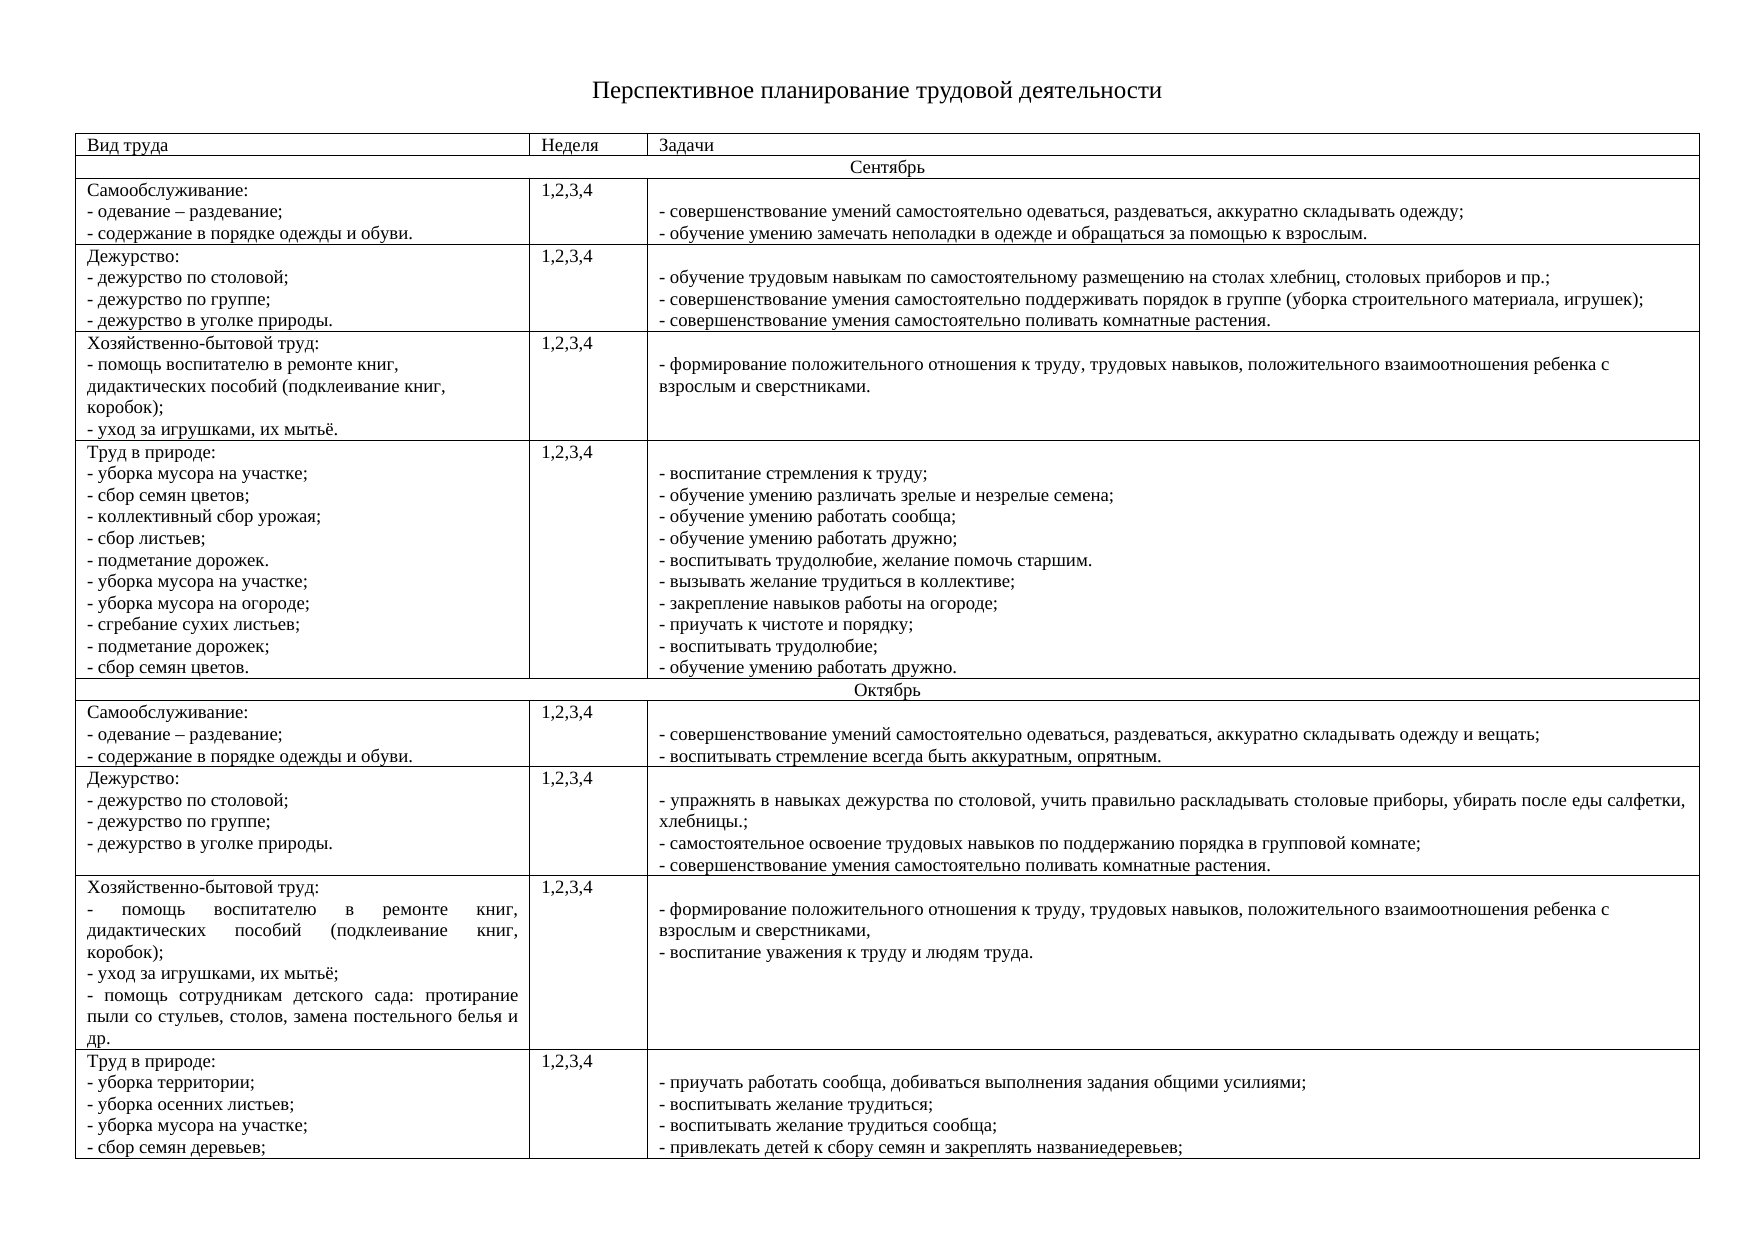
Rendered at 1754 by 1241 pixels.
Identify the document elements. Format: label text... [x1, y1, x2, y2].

table_cell Самообслуживание: - одевание – раздевание; - содержание в порядке одежды и обуви. [76, 701, 529, 766]
table_cell - обучение трудовым навыкам по самостоятельному размещению на столах хлебниц, столовых приборов и пр.; - совершенствование умения самостоятельно поддерживать порядок в группе (уборка строительного материала, игрушек); - совершенствование умения самостоятельно поливать комнатные растения. [648, 245, 1699, 331]
table_cell Хозяйственно-бытовой труд: - помощь воспитателю в ремонте книг, дидактических пособий (подклеивание книг, коробок); - уход за игрушками, их мытьё. [76, 332, 529, 439]
table_cell 1,2,3,4 [530, 179, 647, 243]
table_cell Дежурство: - дежурство по столовой; - дежурство по группе; - дежурство в уголке природы. [76, 767, 529, 875]
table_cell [76, 1050, 529, 1157]
table_cell Труд в природе: - уборка мусора на участке; - сбор семян цветов; - коллективный сбор урожая; - сбор листьев; - подметание дорожек. - уборка мусора на участке; - уборка мусора на огороде; - сгребание сухих листьев; - подметание дорожек; - сбор семян цветов. [76, 441, 529, 678]
table_cell 1,2,3,4 [530, 767, 647, 875]
table_header Задачи [648, 134, 1699, 155]
table_cell - упражнять в навыках дежурства по столовой, учить правильно раскладывать столовые приборы, убирать после еды салфетки, хлебницы.; - самостоятельное освоение трудовых навыков по поддержанию порядка в групповой комнате; - совершенствование умения самостоятельно поливать комнатные растения. [648, 767, 1699, 875]
table_cell 1,2,3,4 [530, 245, 647, 331]
table_cell Дежурство: - дежурство по столовой; - дежурство по группе; - дежурство в уголке природы. [76, 245, 529, 331]
table_cell 1,2,3,4 [530, 701, 647, 766]
table_cell Сентябрь [76, 156, 1699, 178]
table_cell Самообслуживание: - одевание – раздевание; - содержание в порядке одежды и обуви. [76, 179, 529, 243]
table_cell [648, 1050, 1699, 1157]
text Перспективное планирование трудовой деятельности [75, 75, 1679, 104]
table_cell 1,2,3,4 [530, 332, 647, 439]
table_cell Октябрь [76, 679, 1699, 700]
table_cell 1,2,3,4 [530, 1050, 647, 1157]
table_cell - формирование положительного отношения к труду, трудовых навыков, положительного взаимоотношения ребенка с взрослым и сверстниками. [648, 332, 1699, 439]
table_header Вид труда [76, 134, 529, 155]
table_cell 1,2,3,4 [530, 441, 647, 678]
table_cell 1,2,3,4 [530, 876, 647, 1048]
table_cell - совершенствование умений самостоятельно одеваться, раздеваться, аккуратно складывать одежду; - обучение умению замечать неполадки в одежде и обращаться за помощью к взрослым. [648, 179, 1699, 243]
table_cell - воспитание стремления к труду; - обучение умению различать зрелые и незрелые семена; - обучение умению работать сообща; - обучение умению работать дружно; - воспитывать трудолюбие, желание помочь старшим. - вызывать желание трудиться в коллективе; - закрепление навыков работы на огороде; - приучать к чистоте и порядку; - воспитывать трудолюбие; - обучение умению работать дружно. [648, 441, 1699, 678]
table_cell Хозяйственно-бытовой труд: - помощь воспитателю в ремонте книг, дидактических пособий (подклеивание книг, коробок); - уход за игрушками, их мытьё; - помощь сотрудникам детского сада: протирание пыли со стульев, столов, замена постельного белья и др. [76, 876, 529, 1048]
table_header Неделя [530, 134, 647, 155]
table_cell - совершенствование умений самостоятельно одеваться, раздеваться, аккуратно складывать одежду и вещать; - воспитывать стремление всегда быть аккуратным, опрятным. [648, 701, 1699, 766]
table_cell - формирование положительного отношения к труду, трудовых навыков, положительного взаимоотношения ребенка с взрослым и сверстниками, - воспитание уважения к труду и людям труда. [648, 876, 1699, 1048]
